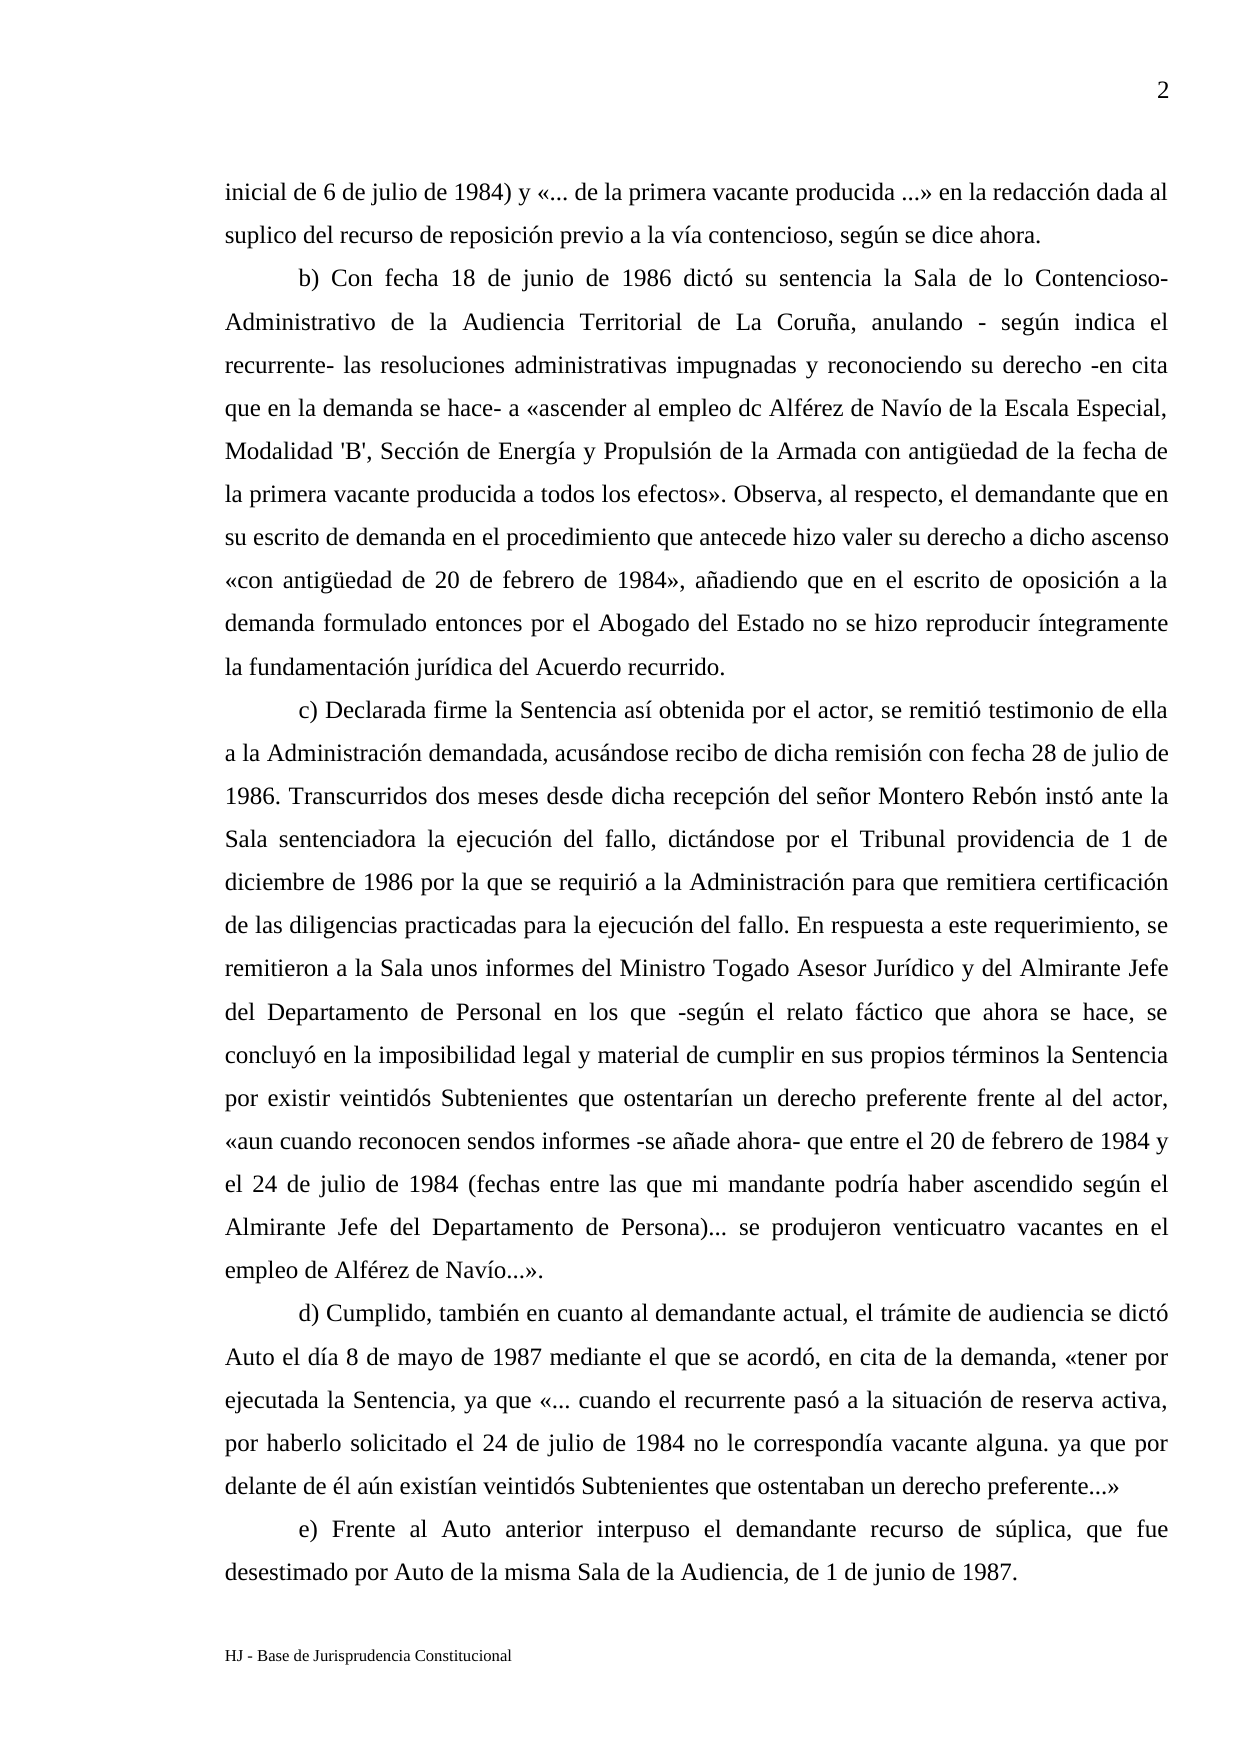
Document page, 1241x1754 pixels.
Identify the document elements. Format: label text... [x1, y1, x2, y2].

text e) Frente al Auto anterior interpuso el demandante recurso de súplica, que fue desestimado por Auto de la misma Sala de la Audiencia, de 1 de junio de 1987. [224, 1514, 1169, 1586]
text d) Cumplido, también en cuanto al demandante actual, el trámite de audiencia se dictó Auto el día 8 de mayo de 1987 mediante el que se acordó, en cita de la demanda, «tener por ejecutada la Sentencia, ya que «... cuando el recurrente pasó a la situación de reserva activa, por haberlo solicitado el 24 de julio de 1984 no le correspondía vacante alguna. ya que por delante de él aún existían veintidós Subtenientes que ostentaban un derecho preferente...» [224, 1298, 1169, 1500]
text b) Con fecha 18 de junio de 1986 dictó su sentencia la Sala de lo Contencioso-Administrativo de la Audiencia Territorial de La Coruña, anulando - según indica el recurrente- las resoluciones administrativas impugnadas y reconociendo su derecho -en cita que en la demanda se hace- a «ascender al empleo dc Alférez de Navío de la Escala Especial, Modalidad 'B', Sección de Energía y Propulsión de la Armada con antigüedad de la fecha de la primera vacante producida a todos los efectos». Observa, al respecto, el demandante que en su escrito de demanda en el procedimiento que antecede hizo valer su derecho a dicho ascenso «con antigüedad de 20 de febrero de 1984», añadiendo que en el escrito de oposición a la demanda formulado entonces por el Abogado del Estado no se hizo reproducir íntegramente la fundamentación jurídica del Acuerdo recurrido. [224, 263, 1169, 680]
text c) Declarada firme la Sentencia así obtenida por el actor, se remitió testimonio de ella a la Administración demandada, acusándose recibo de dicha remisión con fecha 28 de julio de 1986. Transcurridos dos meses desde dicha recepción del señor Montero Rebón instó ante la Sala sentenciadora la ejecución del fallo, dictándose por el Tribunal providencia de 1 de diciembre de 1986 por la que se requirió a la Administración para que remitiera certificación de las diligencias practicadas para la ejecución del fallo. En respuesta a este requerimiento, se remitieron a la Sala unos informes del Ministro Togado Asesor Jurídico y del Almirante Jefe del Departamento de Personal en los que -según el relato fáctico que ahora se hace, se concluyó en la imposibilidad legal y material de cumplir en sus propios términos la Sentencia por existir veintidós Subtenientes que ostentarían un derecho preferente frente al del actor, «aun cuando reconocen sendos informes -se añade ahora- que entre el 20 de febrero de 1984 y el 24 de julio de 1984 (fechas entre las que mi mandante podría haber ascendido según el Almirante Jefe del Departamento de Persona)... se produjeron venticuatro vacantes en el empleo de Alférez de Navío...». [224, 695, 1169, 1284]
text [224, 177, 1169, 249]
